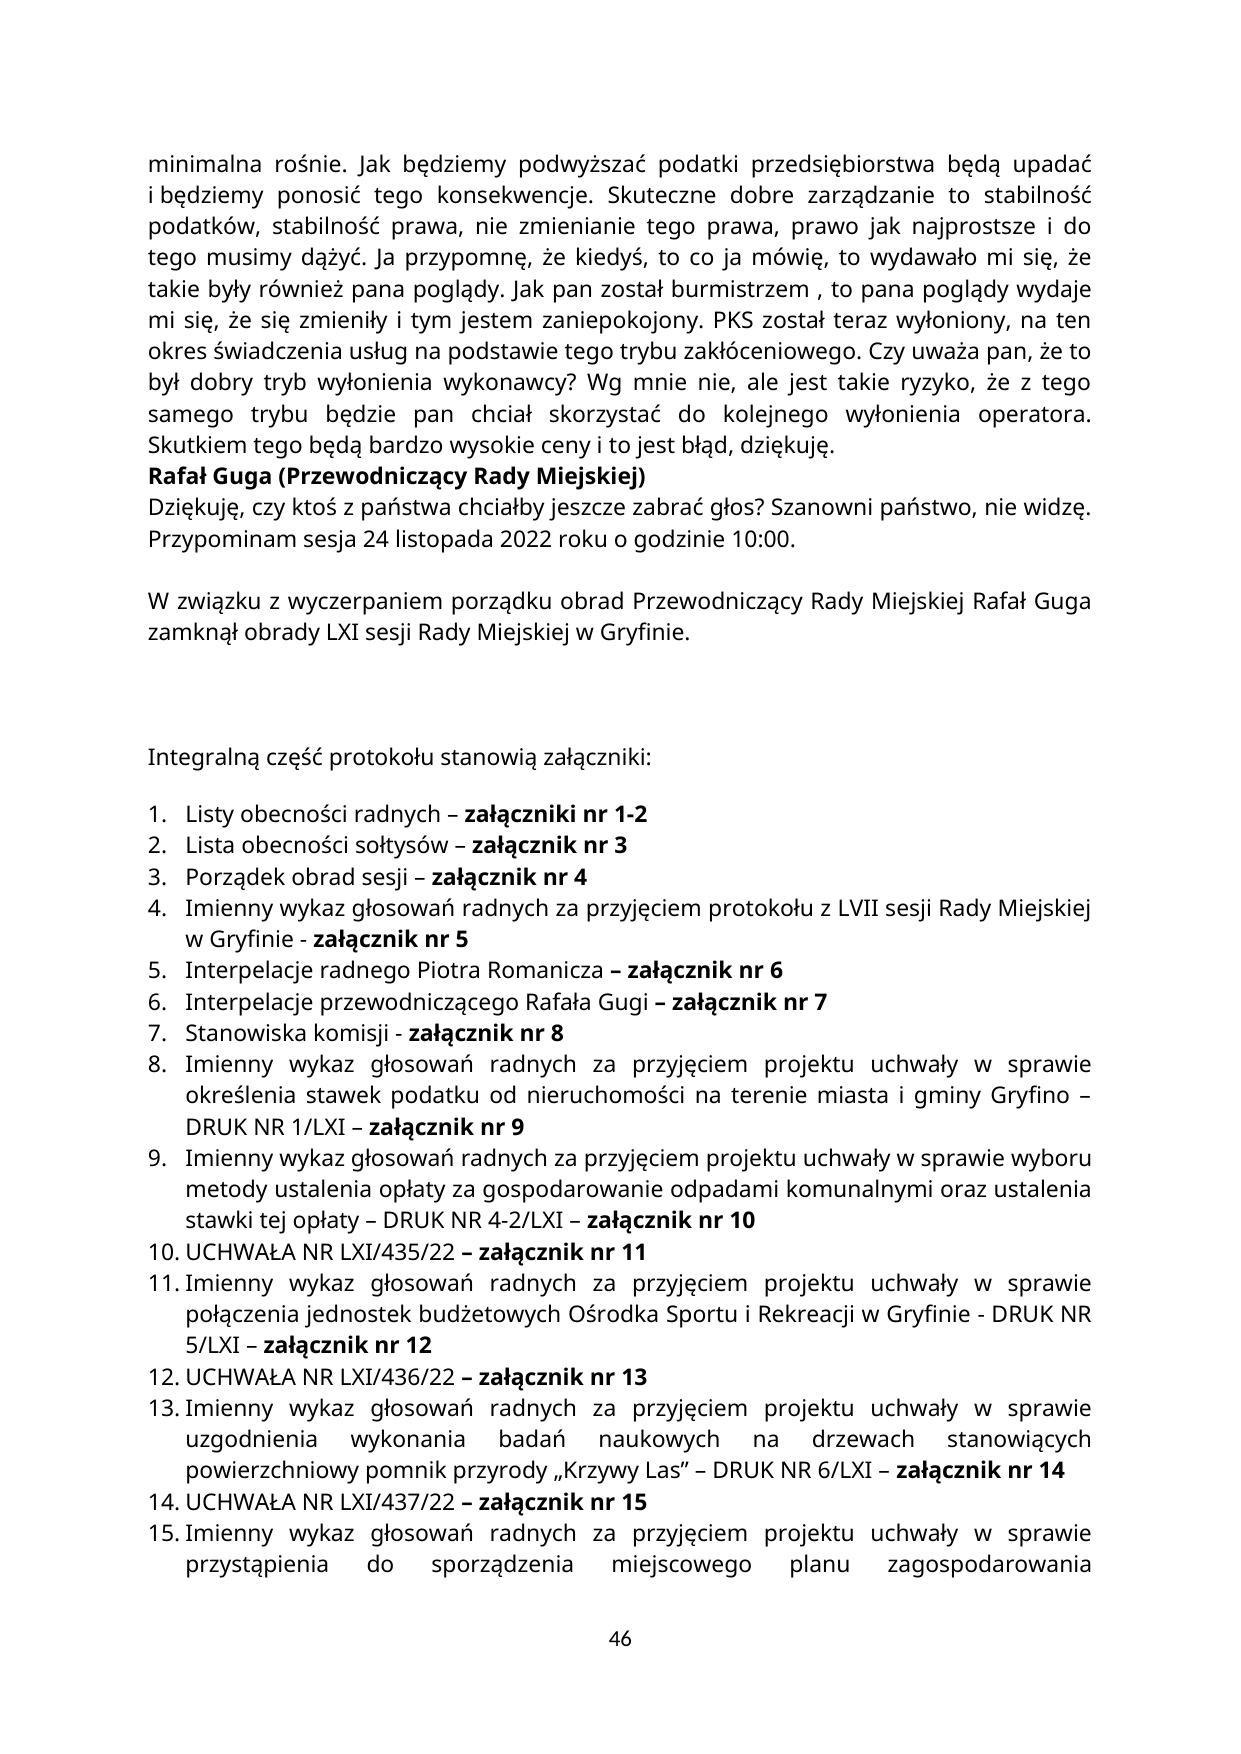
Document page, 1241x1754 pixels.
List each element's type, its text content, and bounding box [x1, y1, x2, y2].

list Lista obecności sołtysów – załącznik nr 3 [148, 829, 1093, 861]
text Integralną część protokołu stanowią załączniki: [148, 741, 1093, 773]
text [148, 148, 1093, 460]
list Imienny wykaz głosowań radnych za przyjęciem projektu uchwały w sprawie połączenia jednostek budżetowych Ośrodka Sportu i Rekreacji w Gryfinie - DRUK NR 5/LXI – załącznik nr 12 [148, 1267, 1093, 1361]
list Porządek obrad sesji – załącznik nr 4 [148, 861, 1093, 892]
text W związku z wyczerpaniem porządku obrad Przewodniczący Rady Miejskiej Rafał Guga zamknął obrady LXI sesji Rady Miejskiej w Gryfinie. [148, 585, 1093, 648]
list Imienny wykaz głosowań radnych za przyjęciem protokołu z LVII sesji Rady Miejskiej w Gryfinie - załącznik nr 5 [148, 892, 1093, 954]
list Interpelacje przewodniczącego Rafała Gugi – załącznik nr 7 [148, 986, 1093, 1017]
list Imienny wykaz głosowań radnych za przyjęciem projektu uchwały w sprawie określenia stawek podatku od nieruchomości na terenie miasta i gminy Gryfino – DRUK NR 1/LXI – załącznik nr 9 [148, 1048, 1093, 1142]
list UCHWAŁA NR LXI/436/22 – załącznik nr 13 [148, 1361, 1093, 1392]
list Imienny wykaz głosowań radnych za przyjęciem projektu uchwały w sprawie wyboru metody ustalenia opłaty za gospodarowanie odpadami komunalnymi oraz ustalenia stawki tej opłaty – DRUK NR 4-2/LXI – załącznik nr 10 [148, 1142, 1093, 1236]
text Rafał Guga (Przewodniczący Rady Miejskiej) [148, 460, 1093, 491]
list UCHWAŁA NR LXI/435/22 – załącznik nr 11 [148, 1236, 1093, 1267]
list Imienny wykaz głosowań radnych za przyjęciem projektu uchwały w sprawie uzgodnienia wykonania badań naukowych na drzewach stanowiących powierzchniowy pomnik przyrody „Krzywy Las” – DRUK NR 6/LXI – załącznik nr 14 [148, 1392, 1093, 1486]
text Dziękuję, czy ktoś z państwa chciałby jeszcze zabrać głos? Szanowni państwo, nie widzę. Przypominam sesja 24 listopada 2022 roku o godzinie 10:00. [148, 491, 1093, 554]
list Listy obecności radnych – załączniki nr 1-2 [148, 798, 1093, 829]
list Interpelacje radnego Piotra Romanicza – załącznik nr 6 [148, 954, 1093, 986]
list UCHWAŁA NR LXI/437/22 – załącznik nr 15 [148, 1486, 1093, 1517]
list Stanowiska komisji - załącznik nr 8 [148, 1017, 1093, 1048]
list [148, 1517, 1093, 1579]
